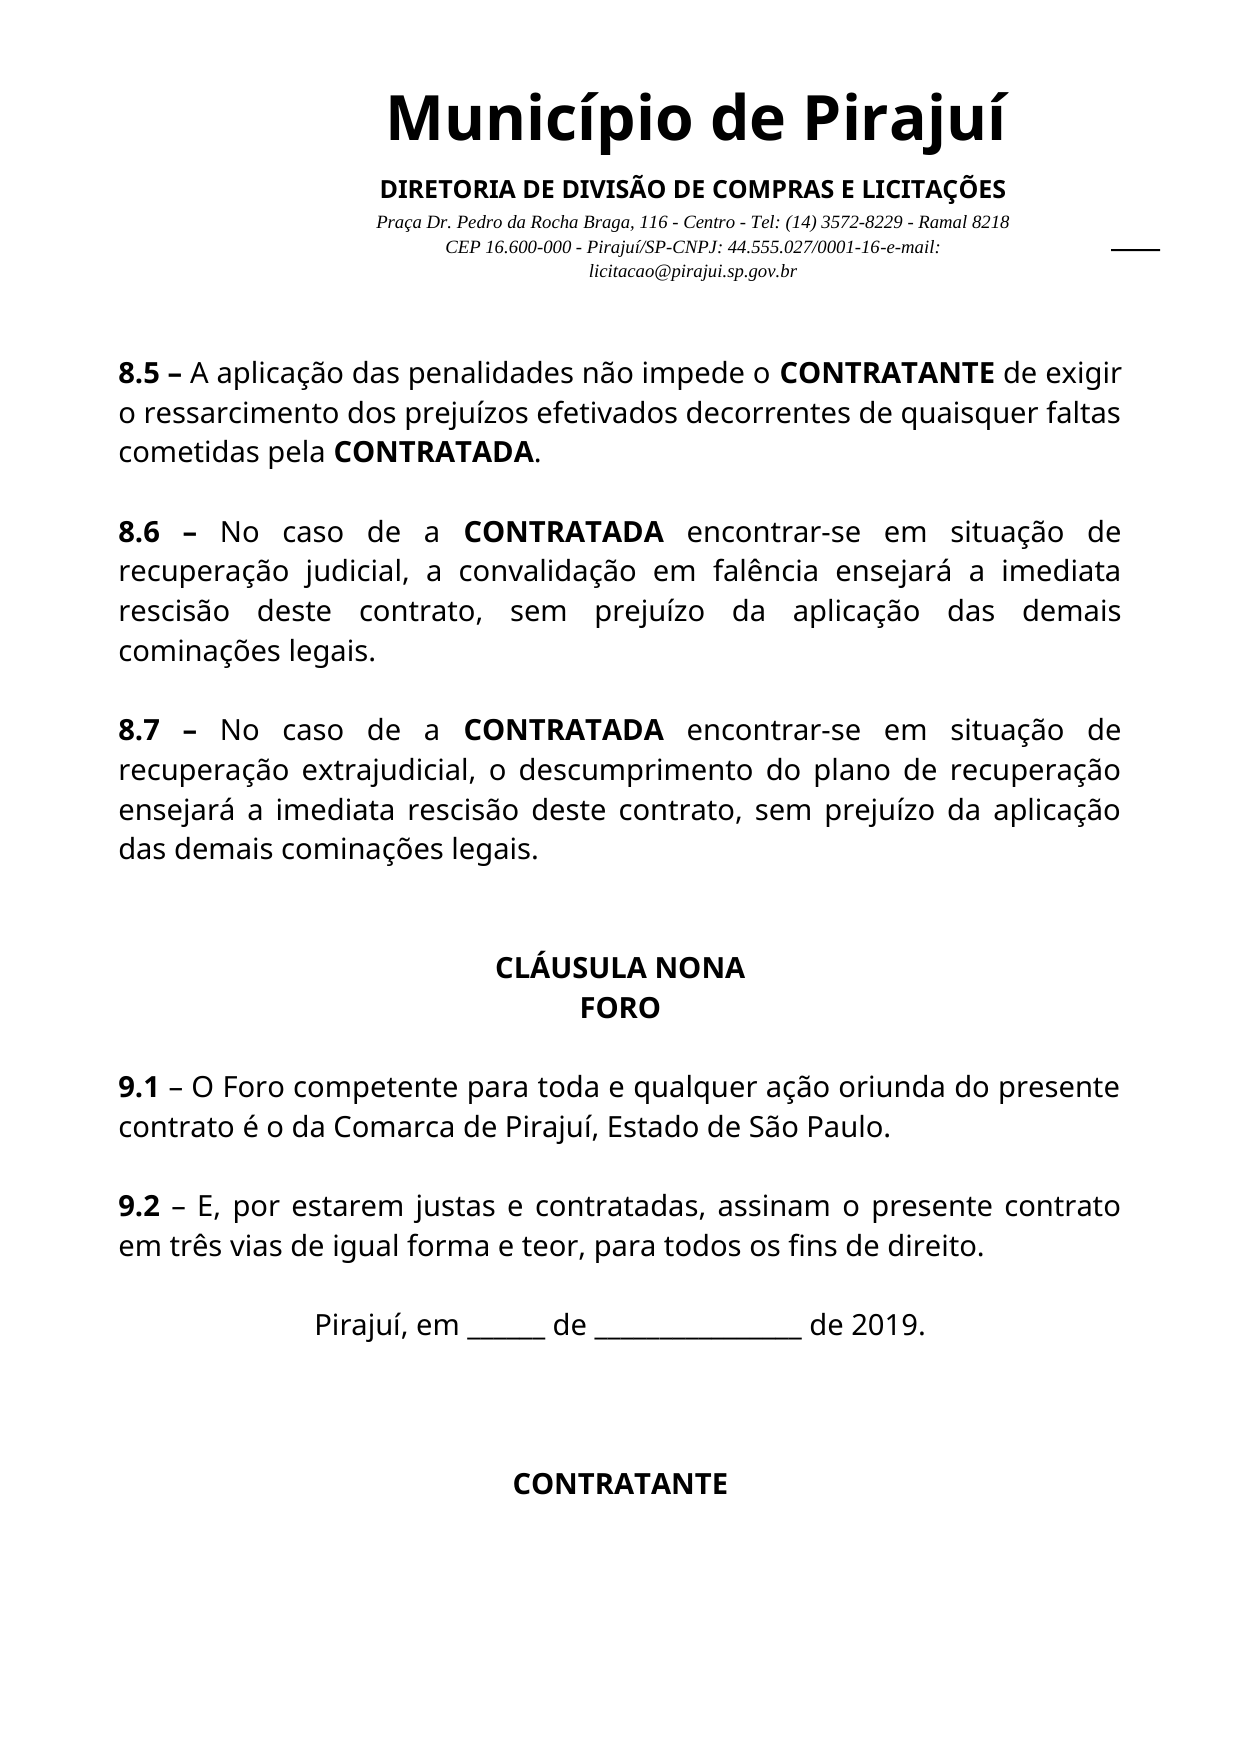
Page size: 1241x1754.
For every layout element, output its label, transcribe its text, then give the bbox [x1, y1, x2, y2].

text 8.7 – No caso de a CONTRATADA encontrar-se em situação de recuperação extrajudicial, o descumprimento do plano de recuperação ensejará a imediata rescisão deste contrato, sem prejuízo da aplicação das demais cominações legais. [118, 709, 1122, 868]
text Pirajuí, em ______ de ________________ de 2019. [118, 1305, 1122, 1344]
text CONTRATANTE [118, 1463, 1122, 1503]
text 8.6 – No caso de a CONTRATADA encontrar-se em situação de recuperação judicial, a convalidação em falência ensejará a imediata rescisão deste contrato, sem prejuízo da aplicação das demais cominações legais. [118, 511, 1122, 670]
text FORO [118, 987, 1122, 1027]
text 8.5 – A aplicação das penalidades não impede o CONTRATANTE de exigir o ressarcimento dos prejuízos efetivados decorrentes de quaisquer faltas cometidas pela CONTRATADA. [118, 352, 1122, 471]
text CLÁUSULA NONA [118, 947, 1122, 987]
text 9.1 – O Foro competente para toda e qualquer ação oriunda do presente contrato é o da Comarca de Pirajuí, Estado de São Paulo. [118, 1067, 1122, 1146]
text 9.2 – E, por estarem justas e contratadas, assinam o presente contrato em três vias de igual forma e teor, para todos os fins de direito. [118, 1186, 1122, 1265]
